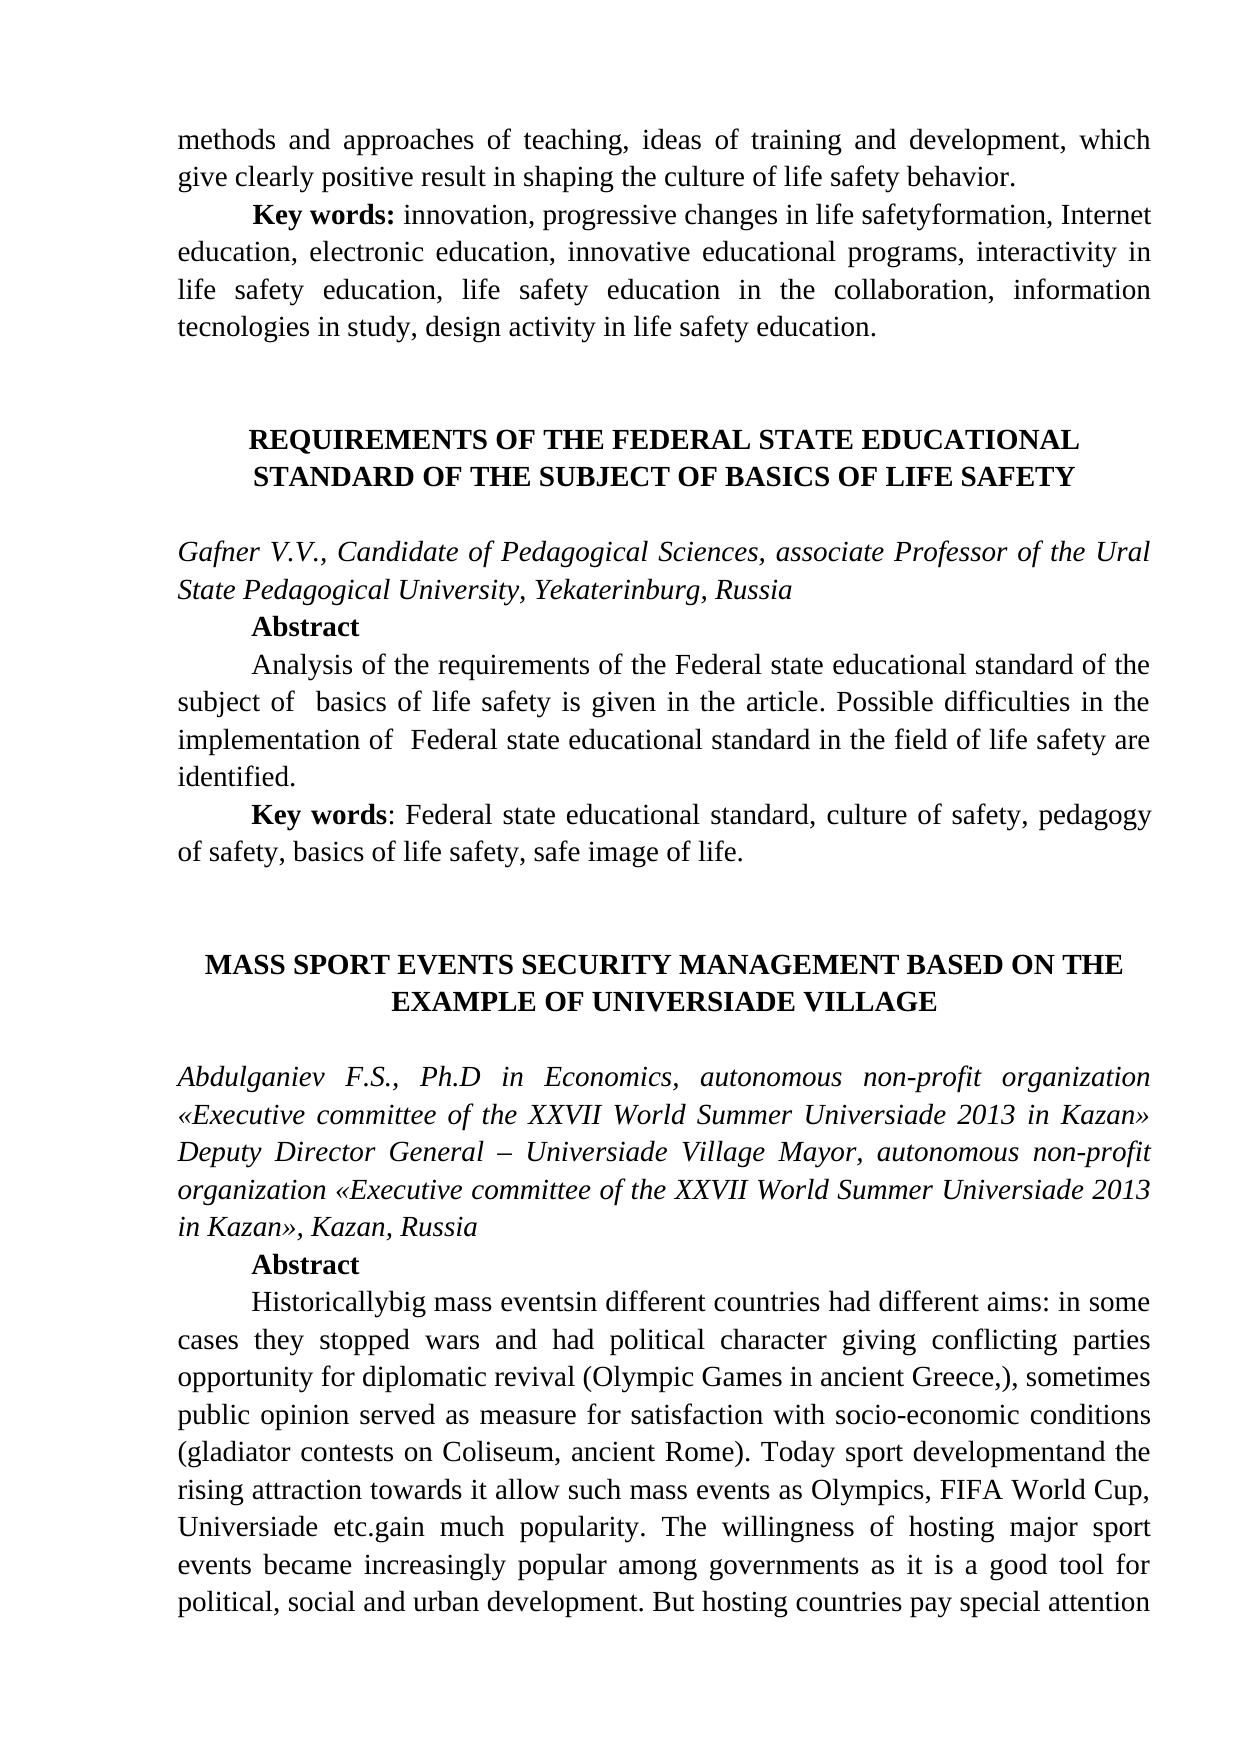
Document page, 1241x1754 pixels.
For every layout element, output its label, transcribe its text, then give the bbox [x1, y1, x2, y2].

text Gafner V.V., Candidate of Pedagogical Sciences, associate Professor of the Ural State Pedagogical University, Yekaterinburg, Russia [177, 531, 1152, 606]
text Analysis of the requirements of the Federal state educational standard of the subject of basics of life safety is given in the article. Possible difficulties in the implementation of Federal state educational standard in the field of life safety are identified. [177, 643, 1152, 793]
text Key words: Federal state educational standard, culture of safety, pedagogy of safety, basics of life safety, safe image of life. [177, 793, 1152, 868]
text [177, 118, 1152, 193]
text Requirements of the Federal state educational standard of the subject of basics of life safety [177, 418, 1152, 493]
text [177, 1281, 1152, 1618]
text Abdulganiev F.S., Ph.D in Economics, autonomous non-profit organization «Executive committee of the XXVII World Summer Universiade 2013 in Kazan» Deputy Director General – Universiade Village Mayor, autonomous non-profit organization «Executive committee of the XXVII World Summer Universiade 2013 in Kazan», Kazan, Russia [177, 1056, 1152, 1243]
text Abstract [177, 1243, 1152, 1281]
text Аbstract [177, 606, 1152, 643]
text Key words: innovation, progressive changes in life safetyformation, Internet education, electronic education, innovative educational programs, interactivity in life safety education, life safety education in the collaboration, information tecnologies in study, design activity in life safety education. [177, 193, 1152, 343]
text MASS SPORT EVENTS SECURITY MANAGEMENT BASED ON THE EXAMPLE OF UNIVERSIADE VILLAGE [177, 943, 1152, 1018]
